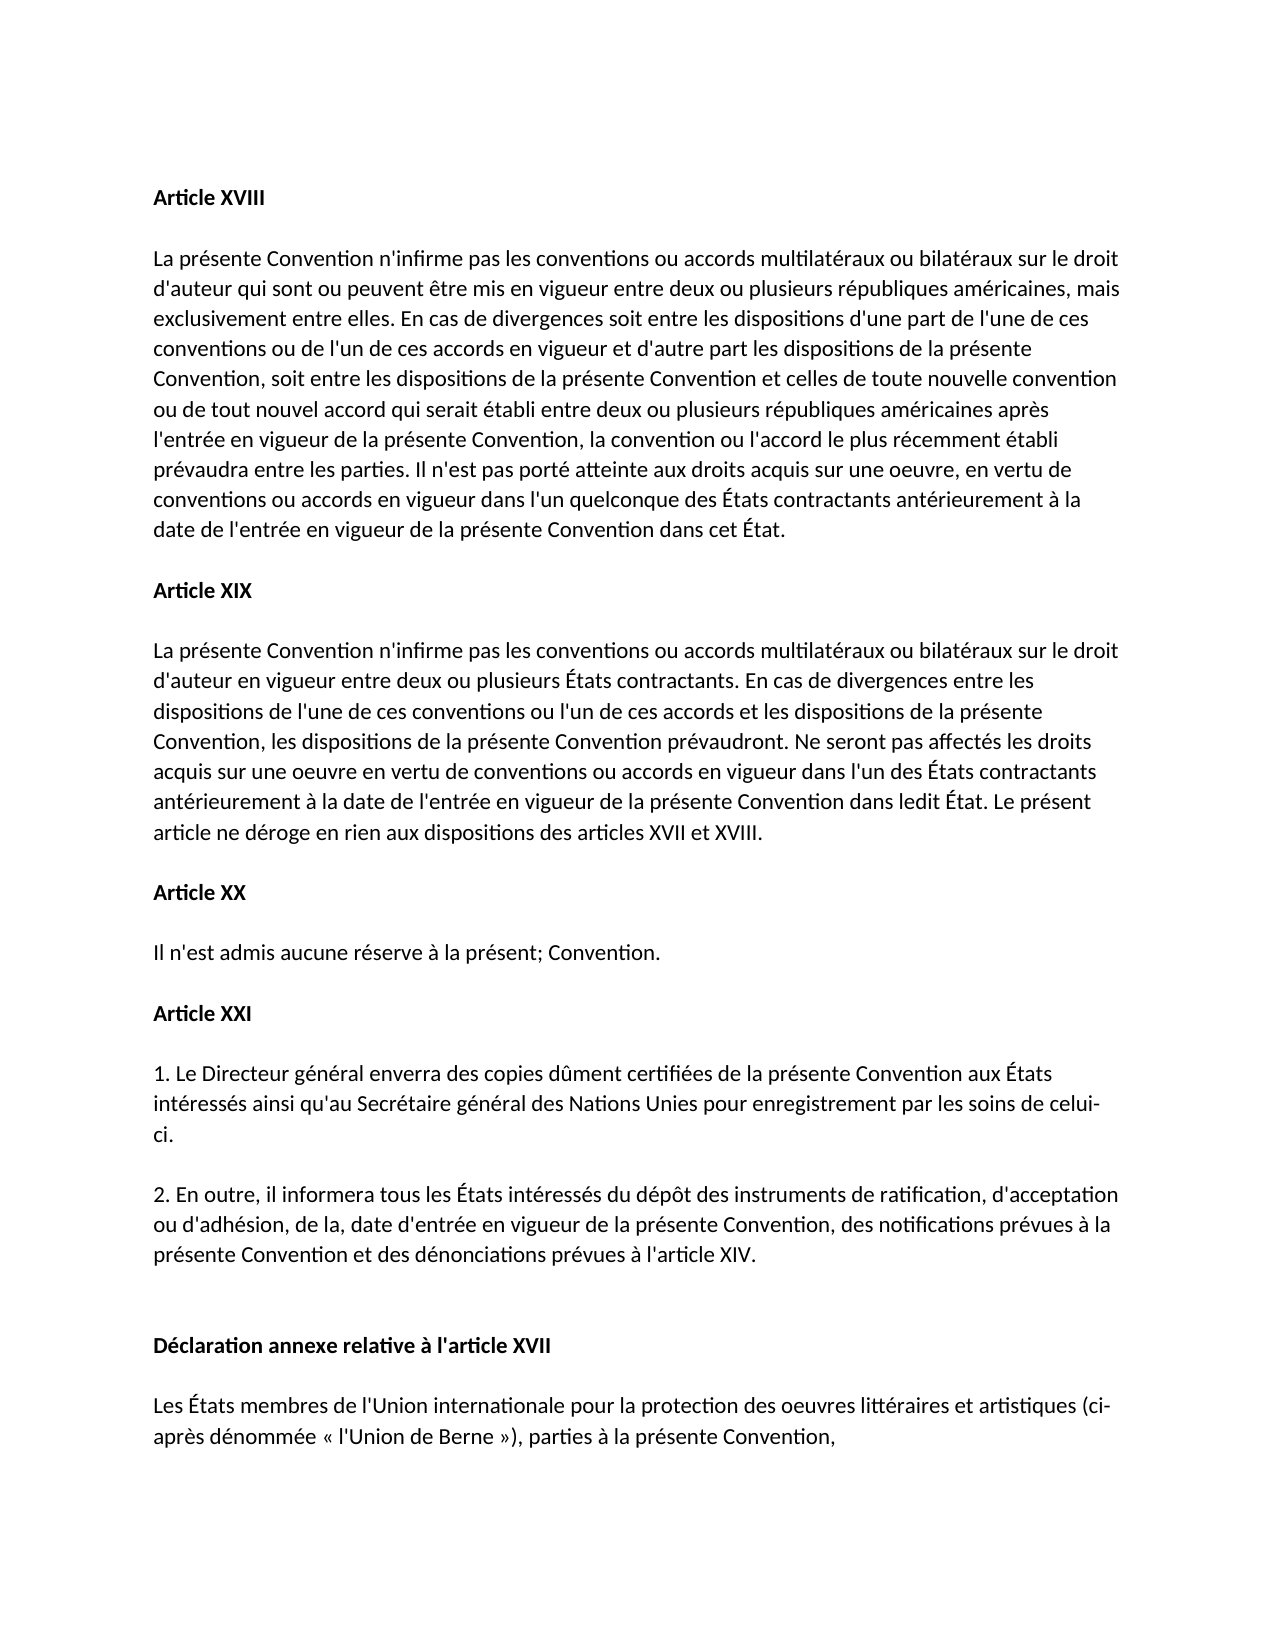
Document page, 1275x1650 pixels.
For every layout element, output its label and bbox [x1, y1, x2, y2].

table_header [150, 150, 1125, 1483]
